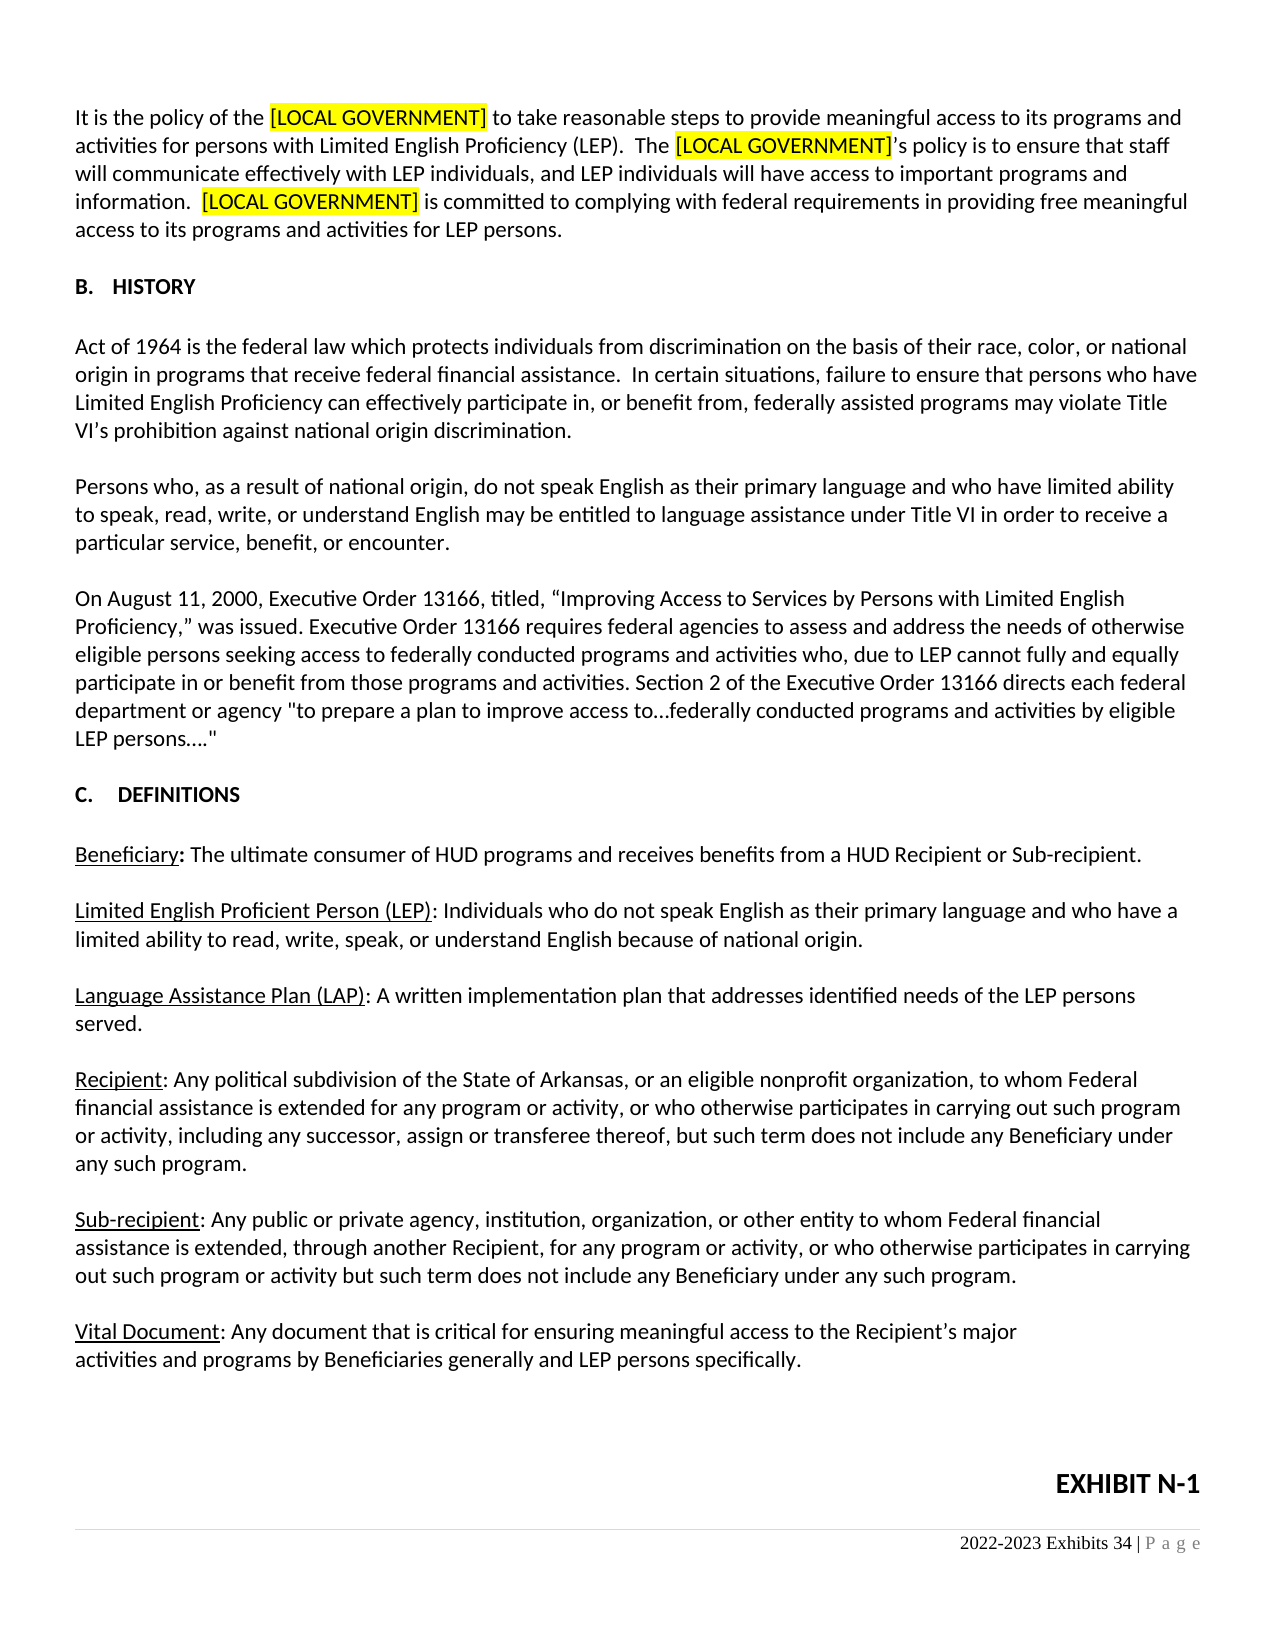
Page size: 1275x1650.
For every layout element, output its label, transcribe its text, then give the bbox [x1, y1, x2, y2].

text Sub-recipient: Any public or private agency, institution, organization, or other entity to whom Federal financial assistance is extended, through another Recipient, for any program or activity, or who otherwise participates in carrying out such program or activity but such term does not include any Beneficiary under any such program. [75, 1205, 1200, 1289]
text Language Assistance Plan (LAP): A written implementation plan that addresses identified needs of the LEP persons served. [75, 981, 1200, 1037]
text On August 11, 2000, Executive Order 13166, titled, “Improving Access to Services by Persons with Limited English Proficiency,” was issued. Executive Order 13166 requires federal agencies to assess and address the needs of otherwise eligible persons seeking access to federally conducted programs and activities who, due to LEP cannot fully and equally participate in or benefit from those programs and activities. Section 2 of the Executive Order 13166 directs each federal department or agency "to prepare a plan to improve access to…federally conducted programs and activities by eligible LEP persons…." [75, 584, 1200, 752]
text Vital Document: Any document that is critical for ensuring meaningful access to the Recipient’s major [75, 1317, 1200, 1345]
text Beneficiary: The ultimate consumer of HUD programs and receives benefits from a HUD Recipient or Sub-recipient. [75, 841, 1200, 869]
text Persons who, as a result of national origin, do not speak English as their primary language and who have limited ability to speak, read, write, or understand English may be entitled to language assistance under Title VI in order to receive a particular service, benefit, or encounter. [75, 472, 1200, 556]
text activities and programs by Beneficiaries generally and LEP persons specifically. [75, 1345, 1200, 1373]
list HISTORY [75, 272, 1200, 300]
list EXHIBIT N-1 [150, 1465, 1200, 1500]
text Act of 1964 is the federal law which protects individuals from discrimination on the basis of their race, color, or national origin in programs that receive federal financial assistance. In certain situations, failure to ensure that persons who have Limited English Proficiency can effectively participate in, or benefit from, federally assisted programs may violate Title VI’s prohibition against national origin discrimination. [75, 332, 1200, 444]
text It is the policy of the [LOCAL GOVERNMENT] to take reasonable steps to provide meaningful access to its programs and activities for persons with Limited English Proficiency (LEP). The [LOCAL GOVERNMENT]’s policy is to ensure that staff will communicate effectively with LEP individuals, and LEP individuals will have access to important programs and information. [LOCAL GOVERNMENT] is committed to complying with federal requirements in providing free meaningful access to its programs and activities for LEP persons. [75, 103, 1200, 243]
text Recipient: Any political subdivision of the State of Arkansas, or an eligible nonprofit organization, to whom Federal financial assistance is extended for any program or activity, or who otherwise participates in carrying out such program or activity, including any successor, assign or transferee thereof, but such term does not include any Beneficiary under any such program. [75, 1065, 1200, 1177]
text Limited English Proficient Person (LEP): Individuals who do not speak English as their primary language and who have a limited ability to read, write, speak, or understand English because of national origin. [75, 897, 1200, 953]
list DEFINITIONS [75, 780, 1200, 808]
